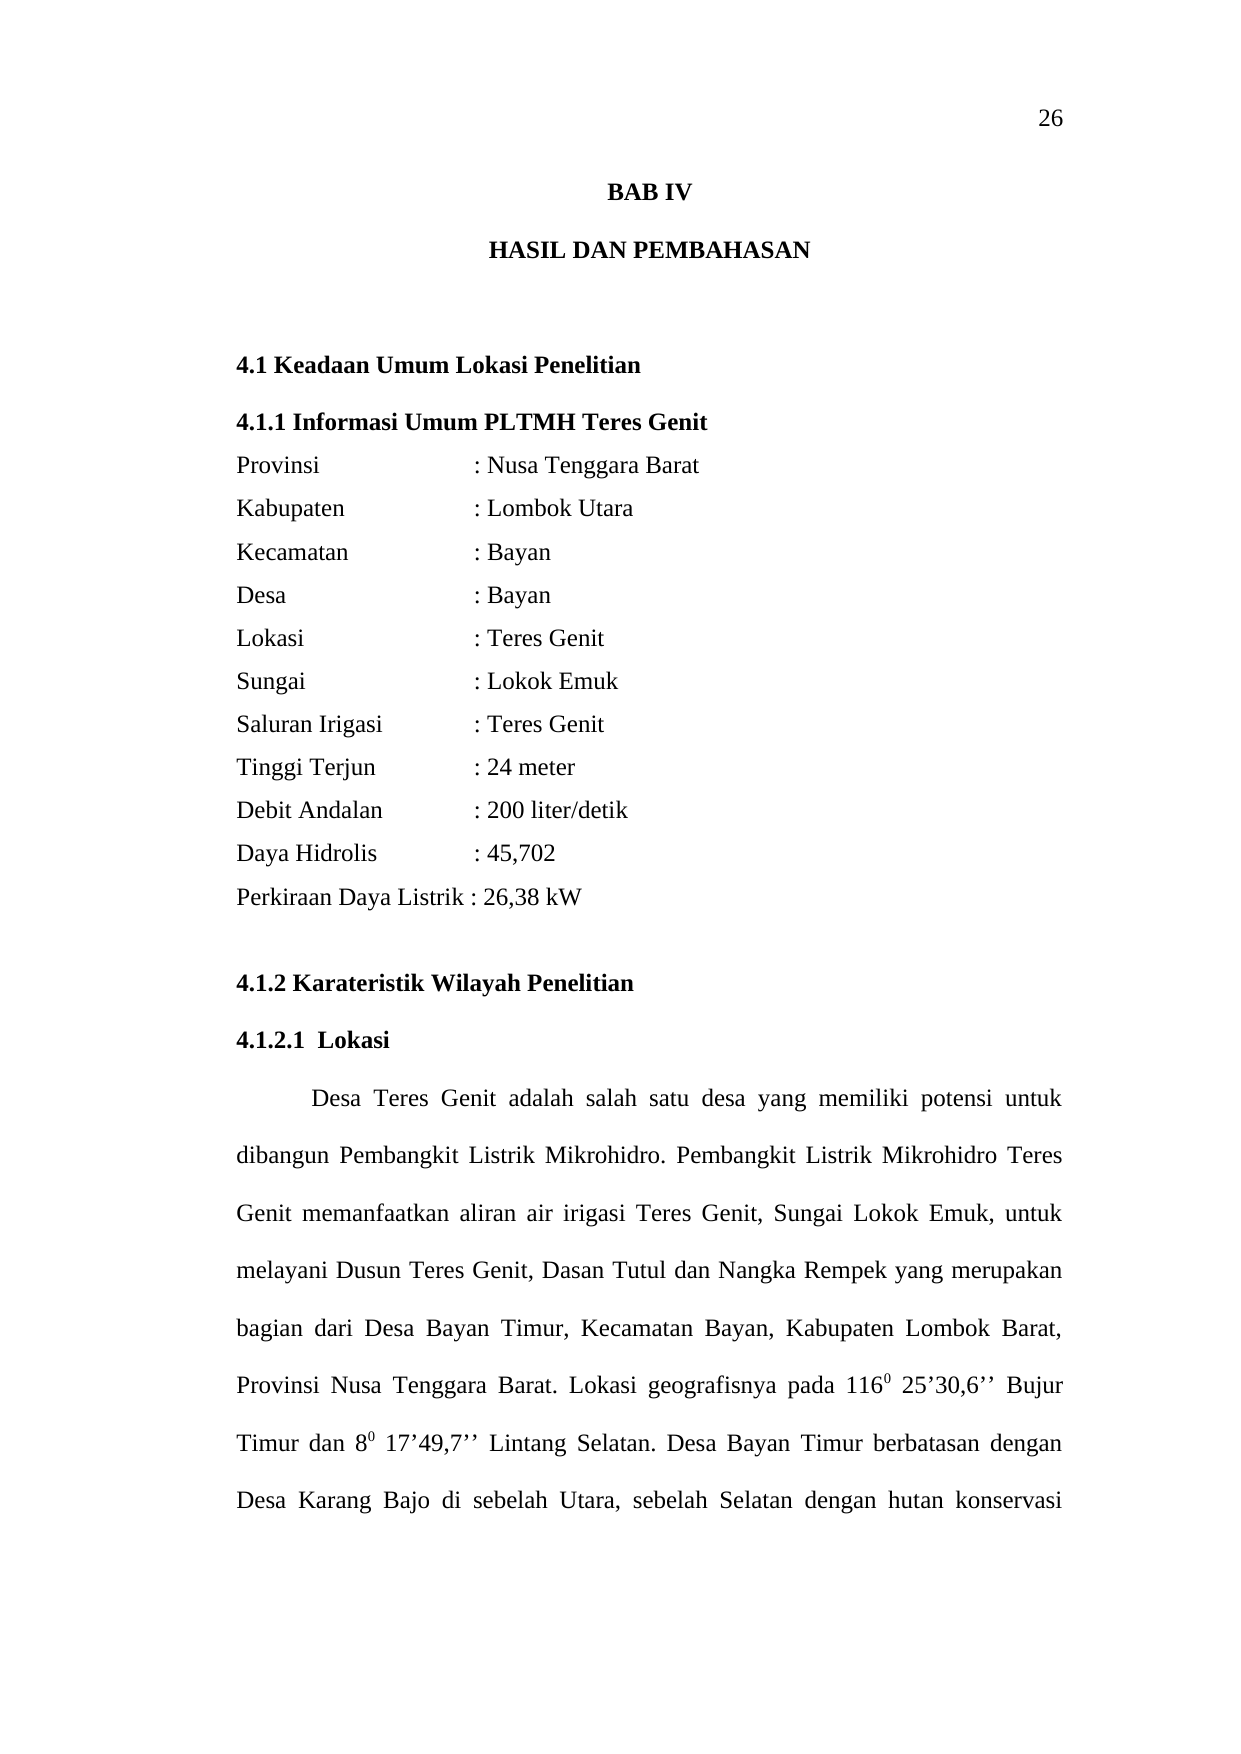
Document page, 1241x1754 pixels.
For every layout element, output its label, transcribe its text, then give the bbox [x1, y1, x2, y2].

text Desa : Bayan [236, 580, 1063, 608]
text Provinsi : Nusa Tenggara Barat [236, 450, 1063, 479]
text Daya Hidrolis : 45,702 [236, 838, 1063, 867]
text Saluran Irigasi : Teres Genit [236, 709, 1063, 738]
text 4.1.2 Karateristik Wilayah Penelitian [236, 968, 1063, 997]
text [236, 1083, 1063, 1514]
text BAB IV [236, 177, 1063, 206]
text Kabupaten : Lombok Utara [236, 493, 1063, 522]
text Tinggi Terjun : 24 meter [236, 752, 1063, 781]
text 4.1 Keadaan Umum Lokasi Penelitian [236, 350, 1063, 378]
text Lokasi : Teres Genit [236, 623, 1063, 652]
text 4.1.1 Informasi Umum PLTMH Teres Genit [236, 407, 1063, 436]
text Perkiraan Daya Listrik : 26,38 kW [236, 882, 1063, 910]
text 4.1.2.1 Lokasi [236, 1025, 1063, 1054]
text HASIL DAN PEMBAHASAN [236, 235, 1063, 263]
text Kecamatan : Bayan [236, 537, 1063, 565]
text Sungai : Lokok Emuk [236, 666, 1063, 695]
text Debit Andalan : 200 liter/detik [236, 795, 1063, 824]
